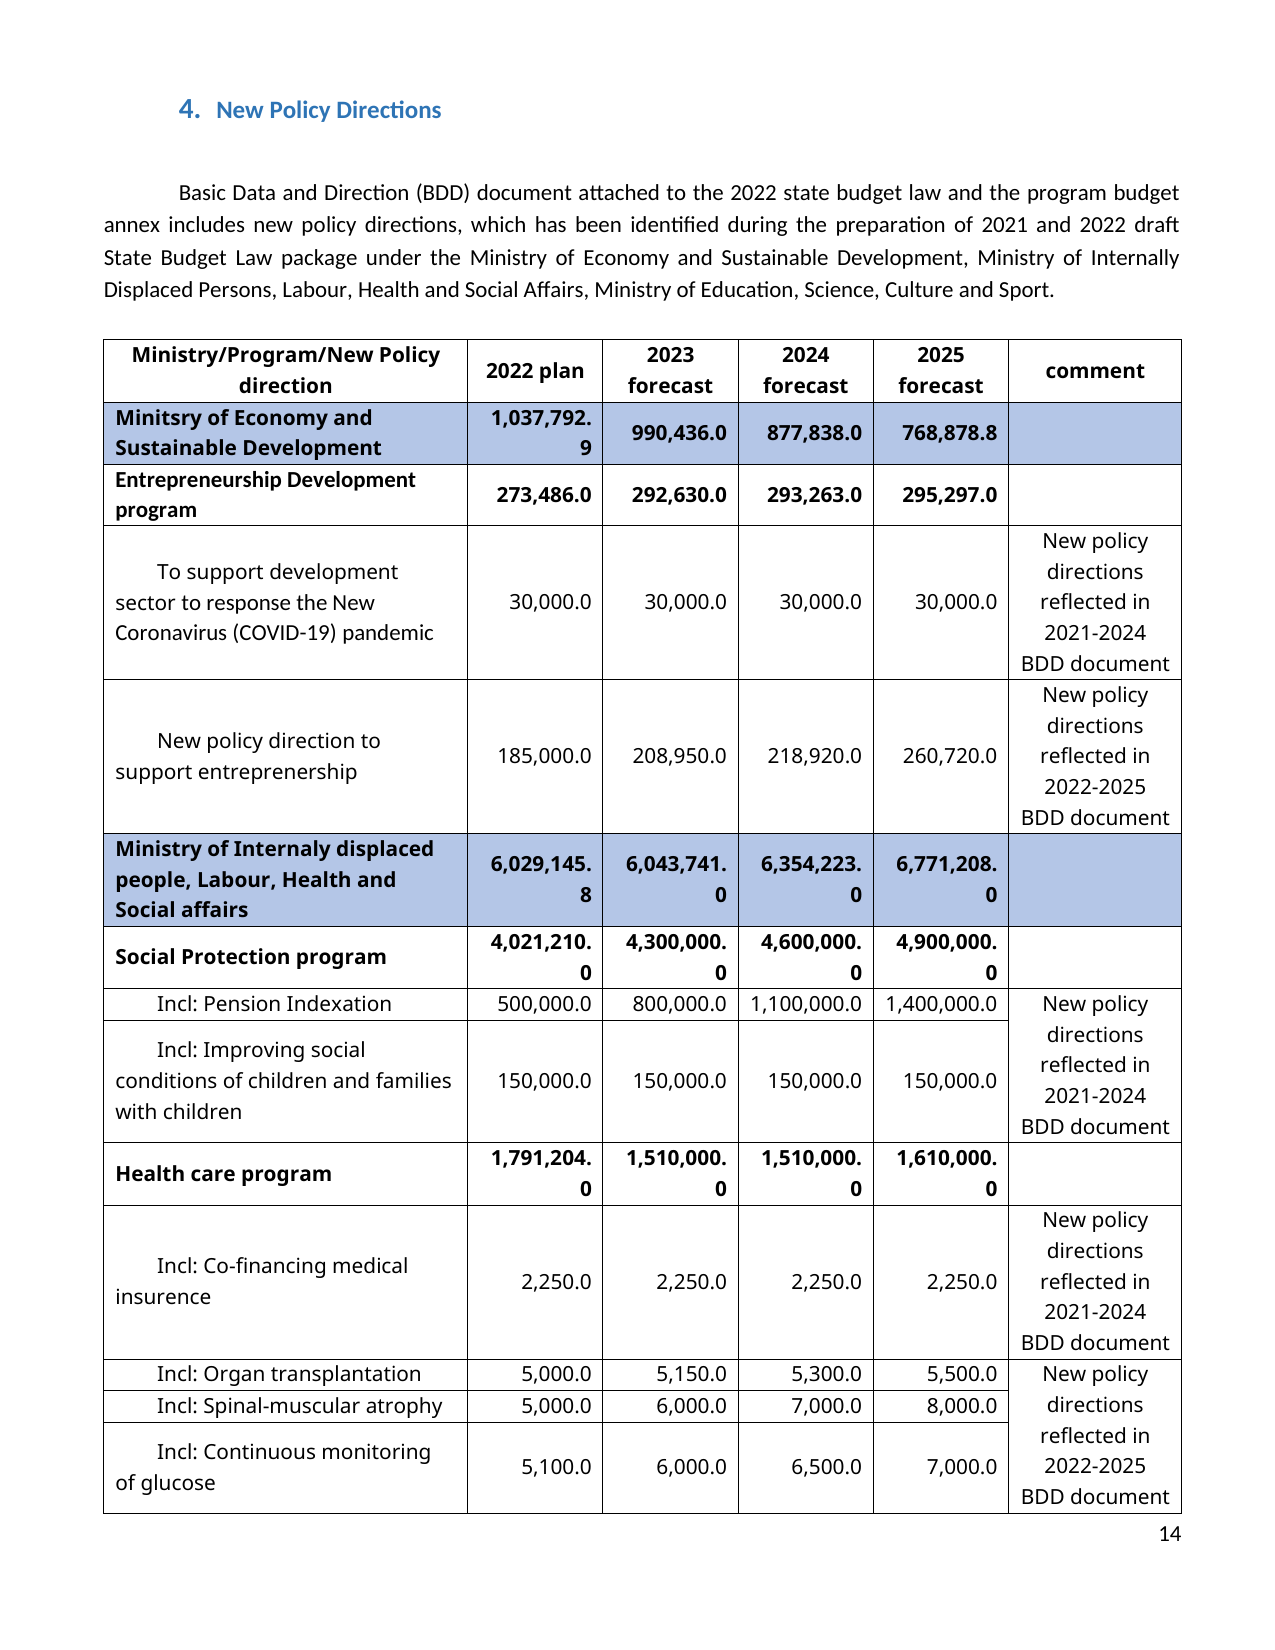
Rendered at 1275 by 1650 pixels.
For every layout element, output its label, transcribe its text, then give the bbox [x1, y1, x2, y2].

table_cell 6,000.0 [603, 1391, 738, 1422]
table_cell New policy directions reflected in 2021-2024 BDD document [1009, 526, 1181, 679]
table_cell 150,000.0 [603, 1021, 738, 1142]
table_header 2022 plan [468, 340, 602, 402]
table_cell Minitsry of Economy and Sustainable Development [104, 403, 467, 464]
table_cell 5,000.0 [468, 1360, 602, 1390]
table_cell 30,000.0 [603, 526, 738, 679]
table_cell 1,610,000.0 [874, 1143, 1008, 1204]
table_cell 30,000.0 [739, 526, 873, 679]
table_cell 4,600,000.0 [739, 927, 873, 988]
table_cell 4,021,210.0 [468, 927, 602, 988]
table_cell 30,000.0 [874, 526, 1008, 679]
table_cell 30,000.0 [468, 526, 602, 679]
table_header 2025 forecast [874, 340, 1008, 402]
table_cell 260,720.0 [874, 680, 1008, 833]
table_cell New policy directions reflected in 2021-2024 BDD document [1009, 989, 1181, 1142]
table_cell [1009, 465, 1181, 525]
table_cell 295,297.0 [874, 465, 1008, 525]
table_cell 768,878.8 [874, 403, 1008, 464]
table_cell 1,100,000.0 [739, 989, 873, 1020]
table_cell 6,354,223.0 [739, 834, 873, 926]
table_cell Incl: Spinal-muscular atrophy [104, 1391, 467, 1422]
table_cell 6,029,145.8 [468, 834, 602, 926]
table_cell 1,510,000.0 [739, 1143, 873, 1204]
table_header Ministry/Program/New Policy direction [104, 340, 467, 402]
table_cell 2,250.0 [739, 1206, 873, 1358]
table_cell 150,000.0 [874, 1021, 1008, 1142]
table_cell 4,900,000.0 [874, 927, 1008, 988]
table_cell 1,791,204.0 [468, 1143, 602, 1204]
table_cell 4,300,000.0 [603, 927, 738, 988]
table_cell 5,100.0 [468, 1423, 602, 1513]
table_cell Incl: Organ transplantation [104, 1360, 467, 1390]
table_cell 2,250.0 [874, 1206, 1008, 1358]
table_cell 6,771,208.0 [874, 834, 1008, 926]
table_cell Health care program [104, 1143, 467, 1204]
table_cell [1009, 403, 1181, 464]
table_cell 800,000.0 [603, 989, 738, 1020]
table_cell 2,250.0 [603, 1206, 738, 1358]
table_cell 1,037,792.9 [468, 403, 602, 464]
table_cell Incl: Pension Indexation [104, 989, 467, 1020]
table_cell 7,000.0 [874, 1423, 1008, 1513]
table_cell New policy directions reflected in 2022-2025 BDD document [1009, 680, 1181, 833]
table_cell 5,500.0 [874, 1360, 1008, 1390]
table_cell Incl: Continuous monitoring of glucose [104, 1423, 467, 1513]
table_header 2024 forecast [739, 340, 873, 402]
table_cell 2,250.0 [468, 1206, 602, 1358]
table_cell 7,000.0 [739, 1391, 873, 1422]
table_cell 990,436.0 [603, 403, 738, 464]
table_cell 273,486.0 [468, 465, 602, 525]
table_cell 6,000.0 [603, 1423, 738, 1513]
table_cell 293,263.0 [739, 465, 873, 525]
table_header 2023 forecast [603, 340, 738, 402]
table_cell 6,500.0 [739, 1423, 873, 1513]
table_cell New policy directions reflected in 2022-2025 BDD document [1009, 1360, 1181, 1513]
text Basic Data and Direction (BDD) document attached to the 2022 state budget law and the program budget annex includes new policy directions, which has been identified during the preparation of 2021 and 2022 draft State Budget Law package under the Ministry of Economy and Sustainable Development, Ministry of Internally Displaced Persons, Labour, Health and Social Affairs, Ministry of Education, Science, Culture and Sport. [103, 178, 1181, 303]
table_cell Incl: Co-financing medical insurence [104, 1206, 467, 1358]
table_cell 6,043,741.0 [603, 834, 738, 926]
table_cell 5,150.0 [603, 1360, 738, 1390]
table_cell [1009, 927, 1181, 988]
table_cell 150,000.0 [739, 1021, 873, 1142]
table_cell 877,838.0 [739, 403, 873, 464]
table_cell 1,400,000.0 [874, 989, 1008, 1020]
table_cell Entrepreneurship Development program [104, 465, 467, 525]
table_cell 8,000.0 [874, 1391, 1008, 1422]
table_cell 208,950.0 [603, 680, 738, 833]
table_cell 5,300.0 [739, 1360, 873, 1390]
table_cell 150,000.0 [468, 1021, 602, 1142]
table_cell New policy directions reflected in 2021-2024 BDD document [1009, 1206, 1181, 1358]
table_cell Social Protection program [104, 927, 467, 988]
table_cell New policy direction to support entreprenership [104, 680, 467, 833]
table_cell 500,000.0 [468, 989, 602, 1020]
table_cell [1009, 1143, 1181, 1204]
table_cell 185,000.0 [468, 680, 602, 833]
table_header comment [1009, 340, 1181, 402]
subtitle New Policy Directions [178, 91, 1181, 126]
table_cell To support development sector to response the New Coronavirus (COVID-19) pandemic [104, 526, 467, 679]
table_cell Incl: Improving social conditions of children and families with children [104, 1021, 467, 1142]
table_cell 5,000.0 [468, 1391, 602, 1422]
table_cell [1009, 834, 1181, 926]
table_cell Ministry of Internaly displaced people, Labour, Health and Social affairs [104, 834, 467, 926]
table_cell 218,920.0 [739, 680, 873, 833]
table_cell 1,510,000.0 [603, 1143, 738, 1204]
table_cell 292,630.0 [603, 465, 738, 525]
